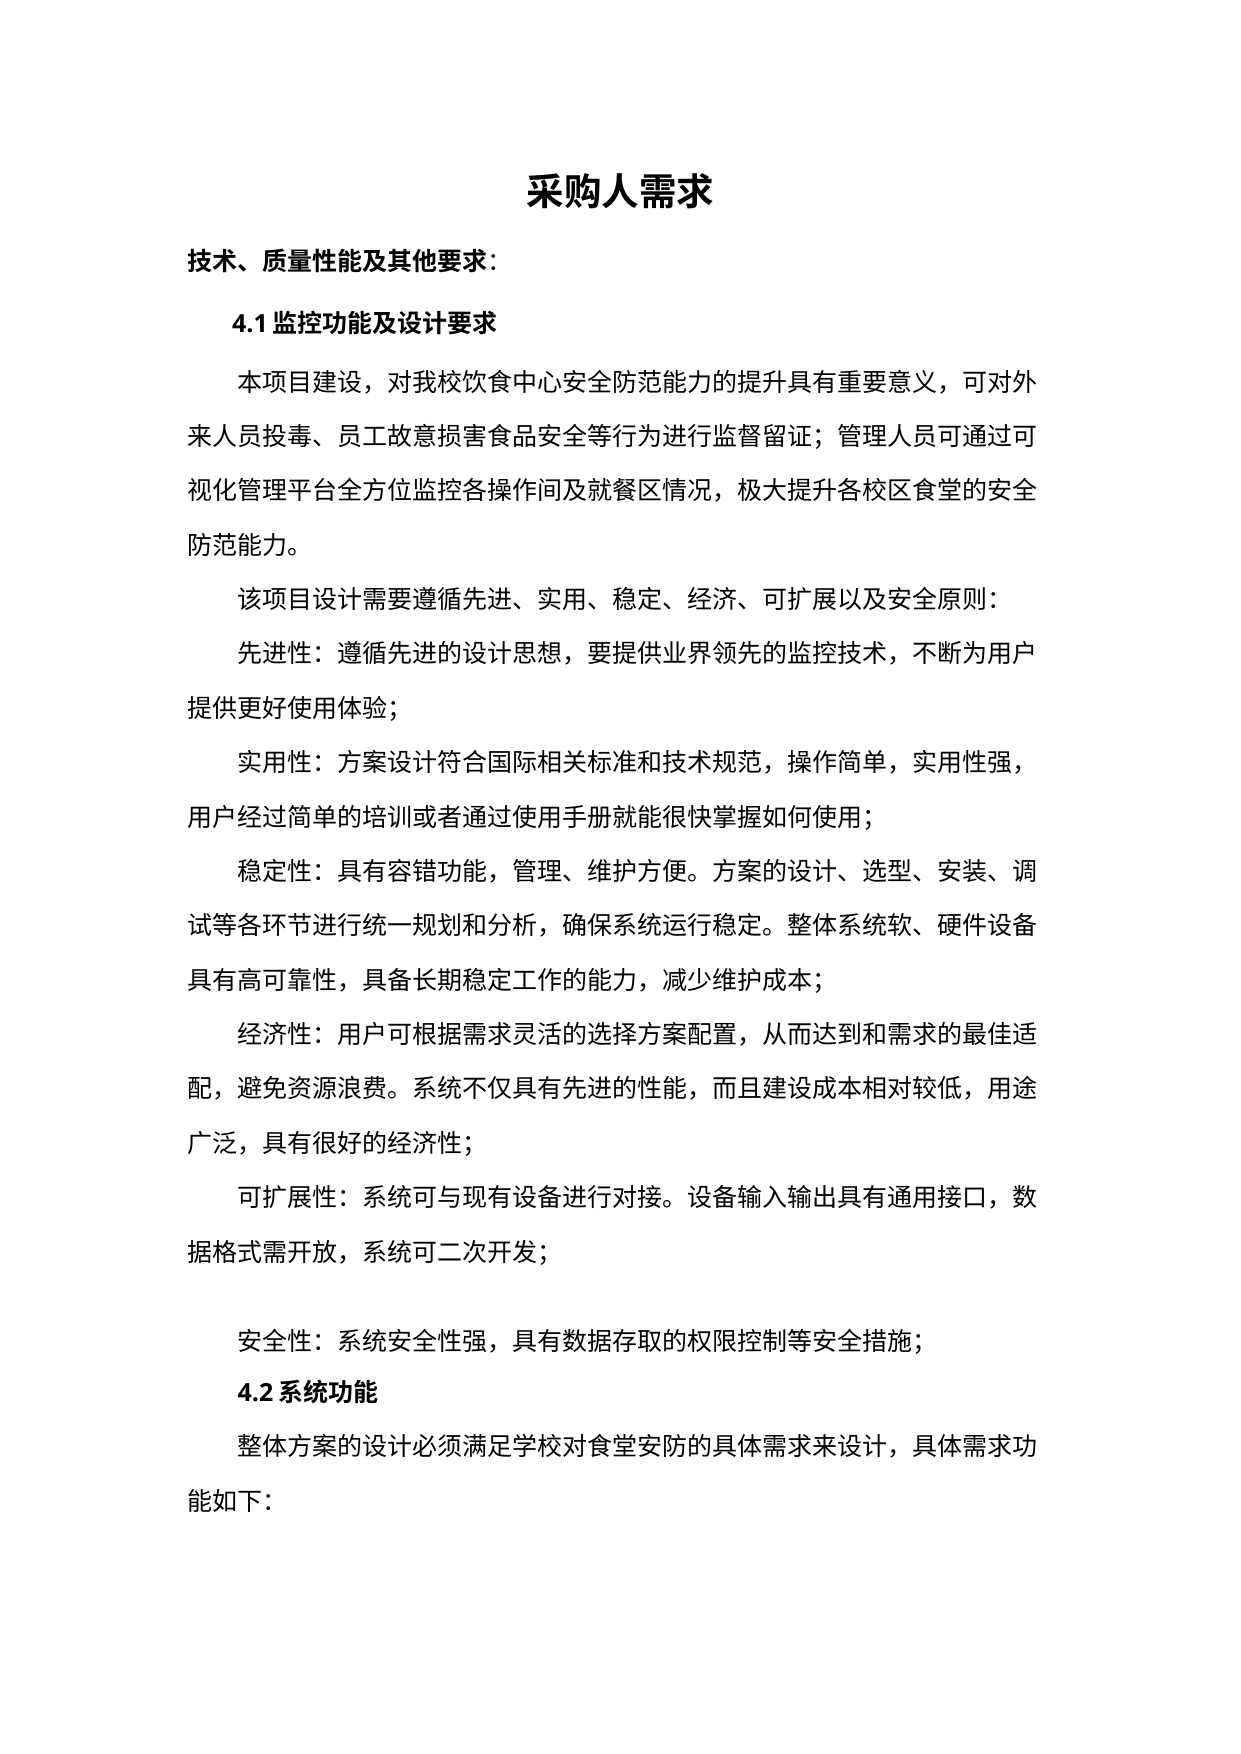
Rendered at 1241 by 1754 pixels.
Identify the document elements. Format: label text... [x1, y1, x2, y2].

text 稳定性：具有容错功能，管理、维护方便。方案的设计、选型、安装、调试等各环节进行统一规划和分析，确保系统运行稳定。整体系统软、硬件设备具有高可靠性，具备长期稳定工作的能力，减少维护成本； [187, 851, 1053, 996]
text 该项目设计需要遵循先进、实用、稳定、经济、可扩展以及安全原则： [187, 579, 1053, 616]
text 采购人需求 [187, 162, 1053, 216]
text 安全性：系统安全性强，具有数据存取的权限控制等安全措施； [187, 1307, 1053, 1372]
text 经济性：用户可根据需求灵活的选择方案配置，从而达到和需求的最佳适配，避免资源浪费。系统不仅具有先进的性能，而且建设成本相对较低，用途广泛，具有很好的经济性； [187, 1014, 1053, 1159]
text 4.2系统功能 [187, 1372, 1053, 1408]
text 技术、质量性能及其他要求： [187, 237, 1053, 279]
text 整体方案的设计必须满足学校对食堂安防的具体需求来设计，具体需求功能如下： [187, 1427, 1053, 1517]
text 实用性：方案设计符合国际相关标准和技术规范，操作简单，实用性强，用户经过简单的培训或者通过使用手册就能很快掌握如何使用； [187, 743, 1053, 833]
text 本项目建设，对我校饮食中心安全防范能力的提升具有重要意义，可对外来人员投毒、员工故意损害食品安全等行为进行监督留证；管理人员可通过可视化管理平台全方位监控各操作间及就餐区情况，极大提升各校区食堂的安全防范能力。 [187, 362, 1053, 561]
text 可扩展性：系统可与现有设备进行对接。设备输入输出具有通用接口，数据格式需开放，系统可二次开发； [187, 1178, 1053, 1268]
text 先进性：遵循先进的设计思想，要提供业界领先的监控技术，不断为用户提供更好使用体验； [187, 634, 1053, 724]
text 4.1监控功能及设计要求 [232, 299, 1053, 341]
